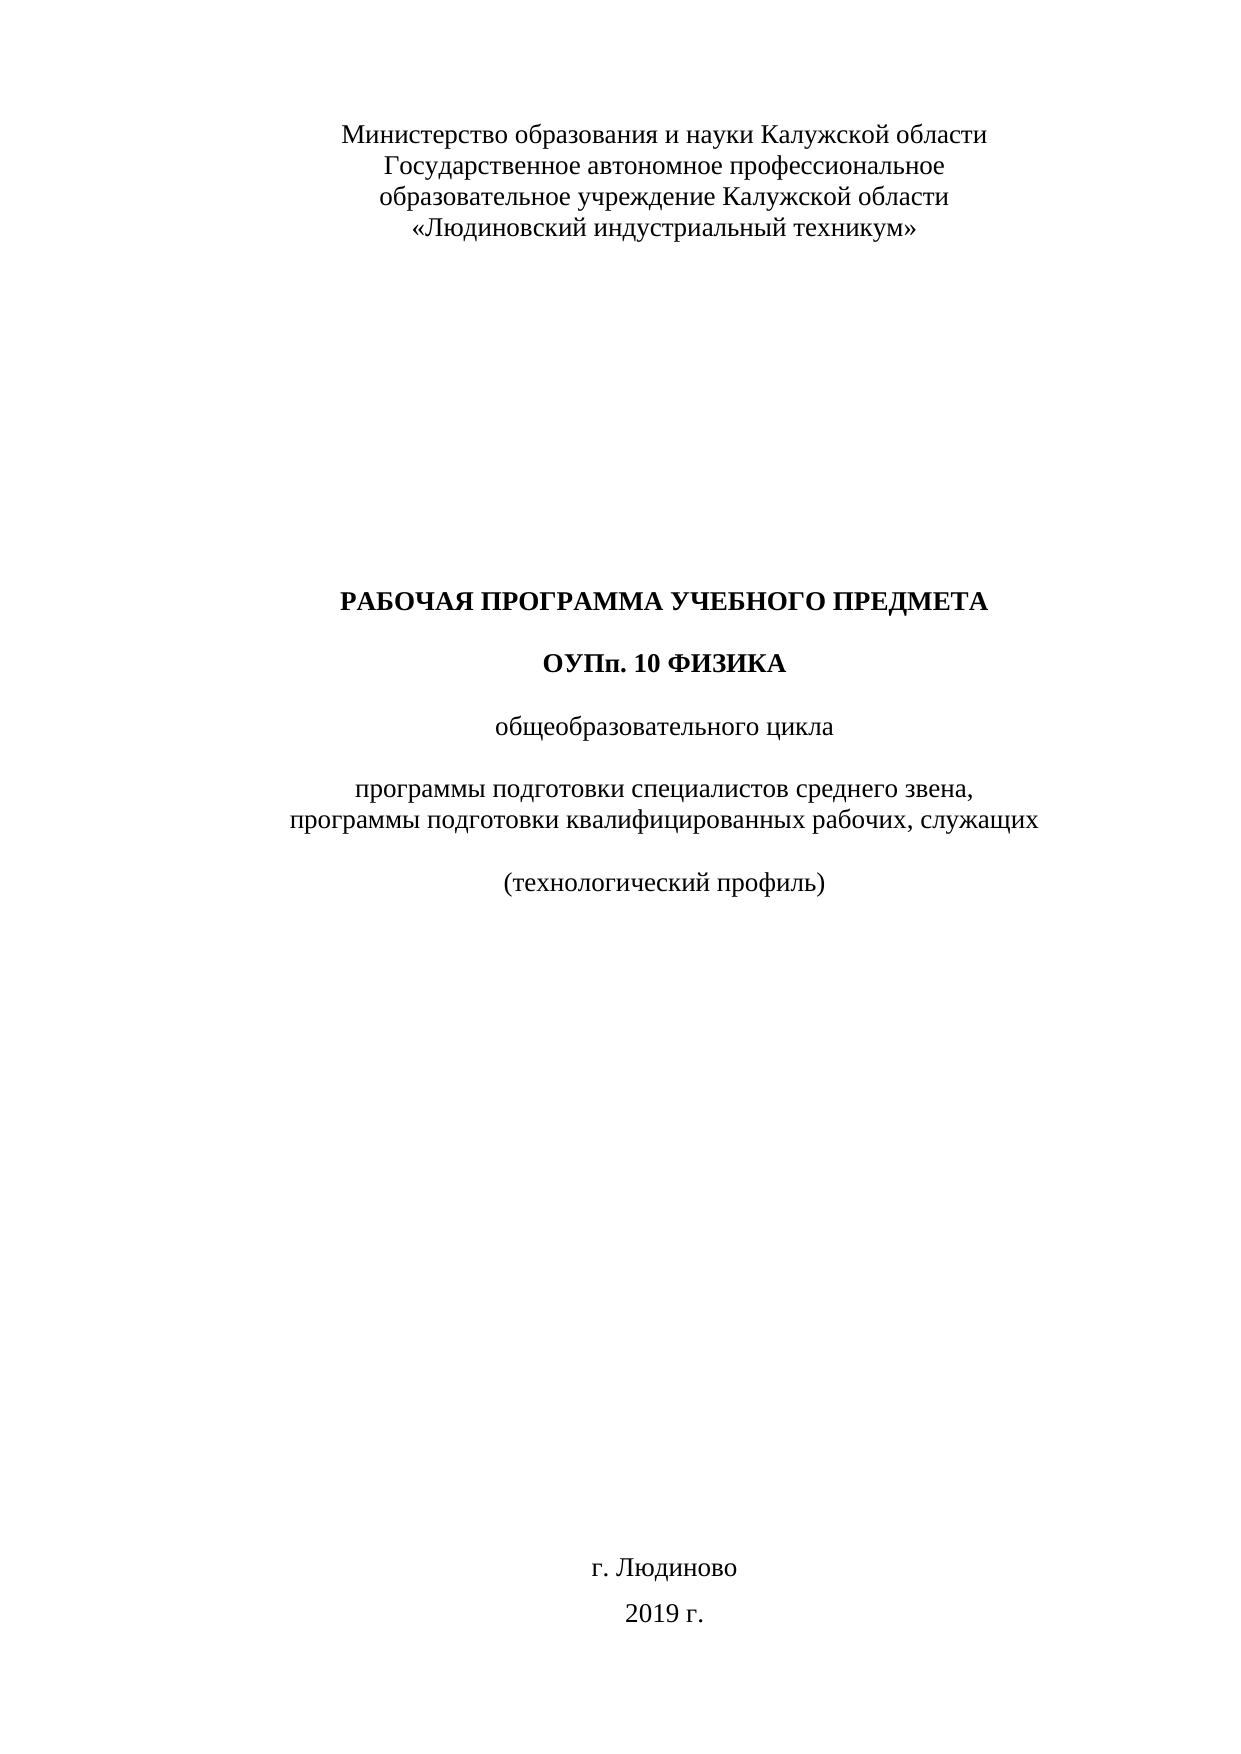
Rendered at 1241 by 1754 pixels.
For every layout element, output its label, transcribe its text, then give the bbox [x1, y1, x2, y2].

text (технологический профиль) [177, 866, 1152, 897]
text 2019 г. [177, 1597, 1152, 1629]
text программы подготовки квалифицированных рабочих, служащих [177, 803, 1152, 834]
text г. Людиново [177, 1551, 1152, 1582]
text Министерство образования и науки Калужской области [177, 118, 1152, 149]
text образовательное учреждение Калужской области [177, 180, 1152, 212]
text программы подготовки специалистов среднего звена, [177, 772, 1152, 803]
text ОУПп. 10 ФИЗИКА [177, 648, 1152, 679]
text Государственное автономное профессиональное [177, 149, 1152, 180]
text «Людиновский индустриальный техникум» [177, 212, 1152, 243]
text общеобразовательного цикла [177, 710, 1152, 741]
text РАБОЧАЯ ПРОГРАММа УЧЕБНОго ПРЕДМЕТА [177, 585, 1152, 616]
